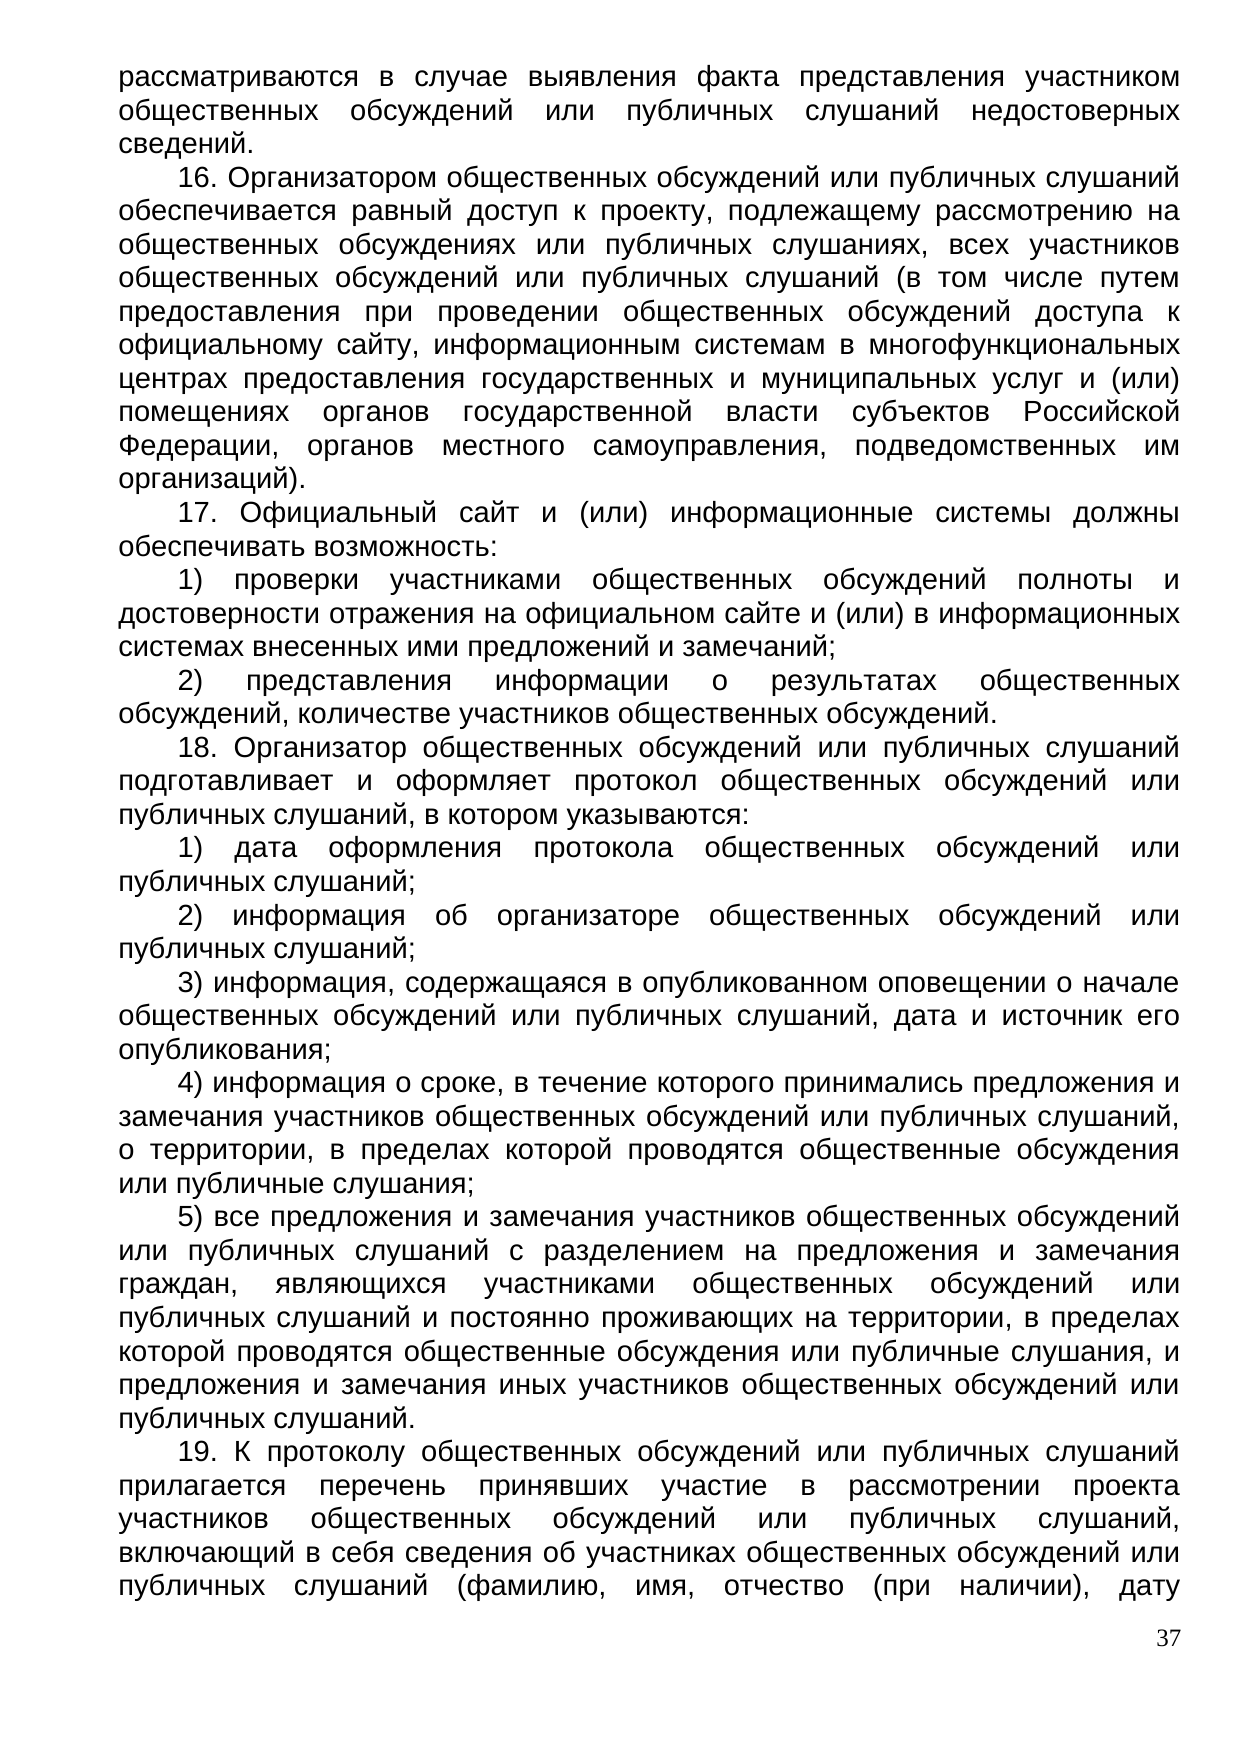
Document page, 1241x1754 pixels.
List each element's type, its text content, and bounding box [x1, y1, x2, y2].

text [118, 1434, 1181, 1602]
text 17. Официальный сайт и (или) информационные системы должны обеспечивать возможность: [118, 495, 1181, 562]
text 3) информация, содержащаяся в опубликованном оповещении о начале общественных обсуждений или публичных слушаний, дата и источник его опубликования; [118, 965, 1181, 1065]
text 5) все предложения и замечания участников общественных обсуждений или публичных слушаний с разделением на предложения и замечания граждан, являющихся участниками общественных обсуждений или публичных слушаний и постоянно проживающих на территории, в пределах которой проводятся общественные обсуждения или публичные слушания, и предложения и замечания иных участников общественных обсуждений или публичных слушаний. [118, 1199, 1181, 1434]
text 2) представления информации о результатах общественных обсуждений, количестве участников общественных обсуждений. [118, 663, 1181, 730]
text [118, 59, 1181, 160]
text 18. Организатор общественных обсуждений или публичных слушаний подготавливает и оформляет протокол общественных обсуждений или публичных слушаний, в котором указываются: [118, 730, 1181, 831]
text 1) дата оформления протокола общественных обсуждений или публичных слушаний; [118, 831, 1181, 898]
text 16. Организатором общественных обсуждений или публичных слушаний обеспечивается равный доступ к проекту, подлежащему рассмотрению на общественных обсуждениях или публичных слушаниях, всех участников общественных обсуждений или публичных слушаний (в том числе путем предоставления при проведении общественных обсуждений доступа к официальному сайту, информационным системам в многофункциональных центрах предоставления государственных и муниципальных услуг и (или) помещениях органов государственной власти субъектов Российской Федерации, органов местного самоуправления, подведомственных им организаций). [118, 160, 1181, 495]
text 1) проверки участниками общественных обсуждений полноты и достоверности отражения на официальном сайте и (или) в информационных системах внесенных ими предложений и замечаний; [118, 562, 1181, 663]
text 2) информация об организаторе общественных обсуждений или публичных слушаний; [118, 898, 1181, 965]
text 4) информация о сроке, в течение которого принимались предложения и замечания участников общественных обсуждений или публичных слушаний, о территории, в пределах которой проводятся общественные обсуждения или публичные слушания; [118, 1065, 1181, 1199]
